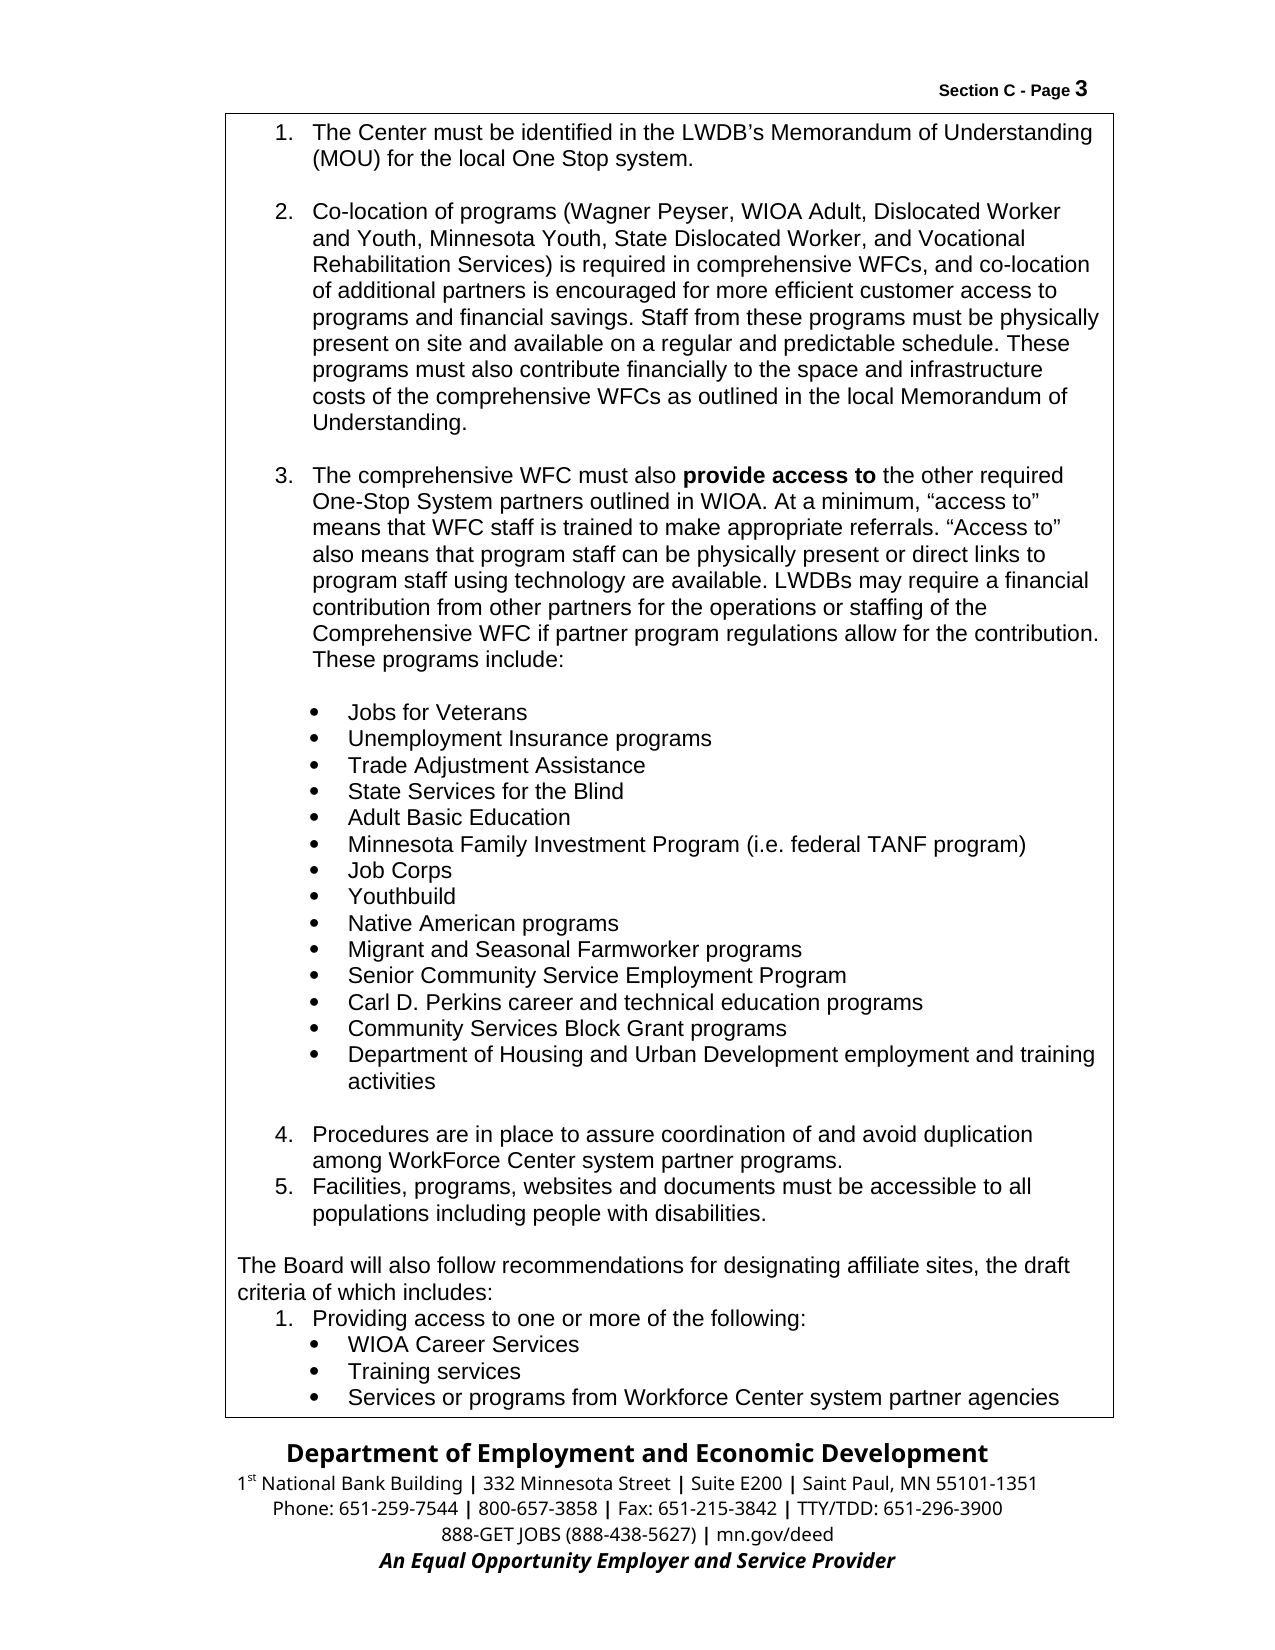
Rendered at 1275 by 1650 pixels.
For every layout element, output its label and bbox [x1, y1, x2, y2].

table_header [226, 114, 1113, 1416]
